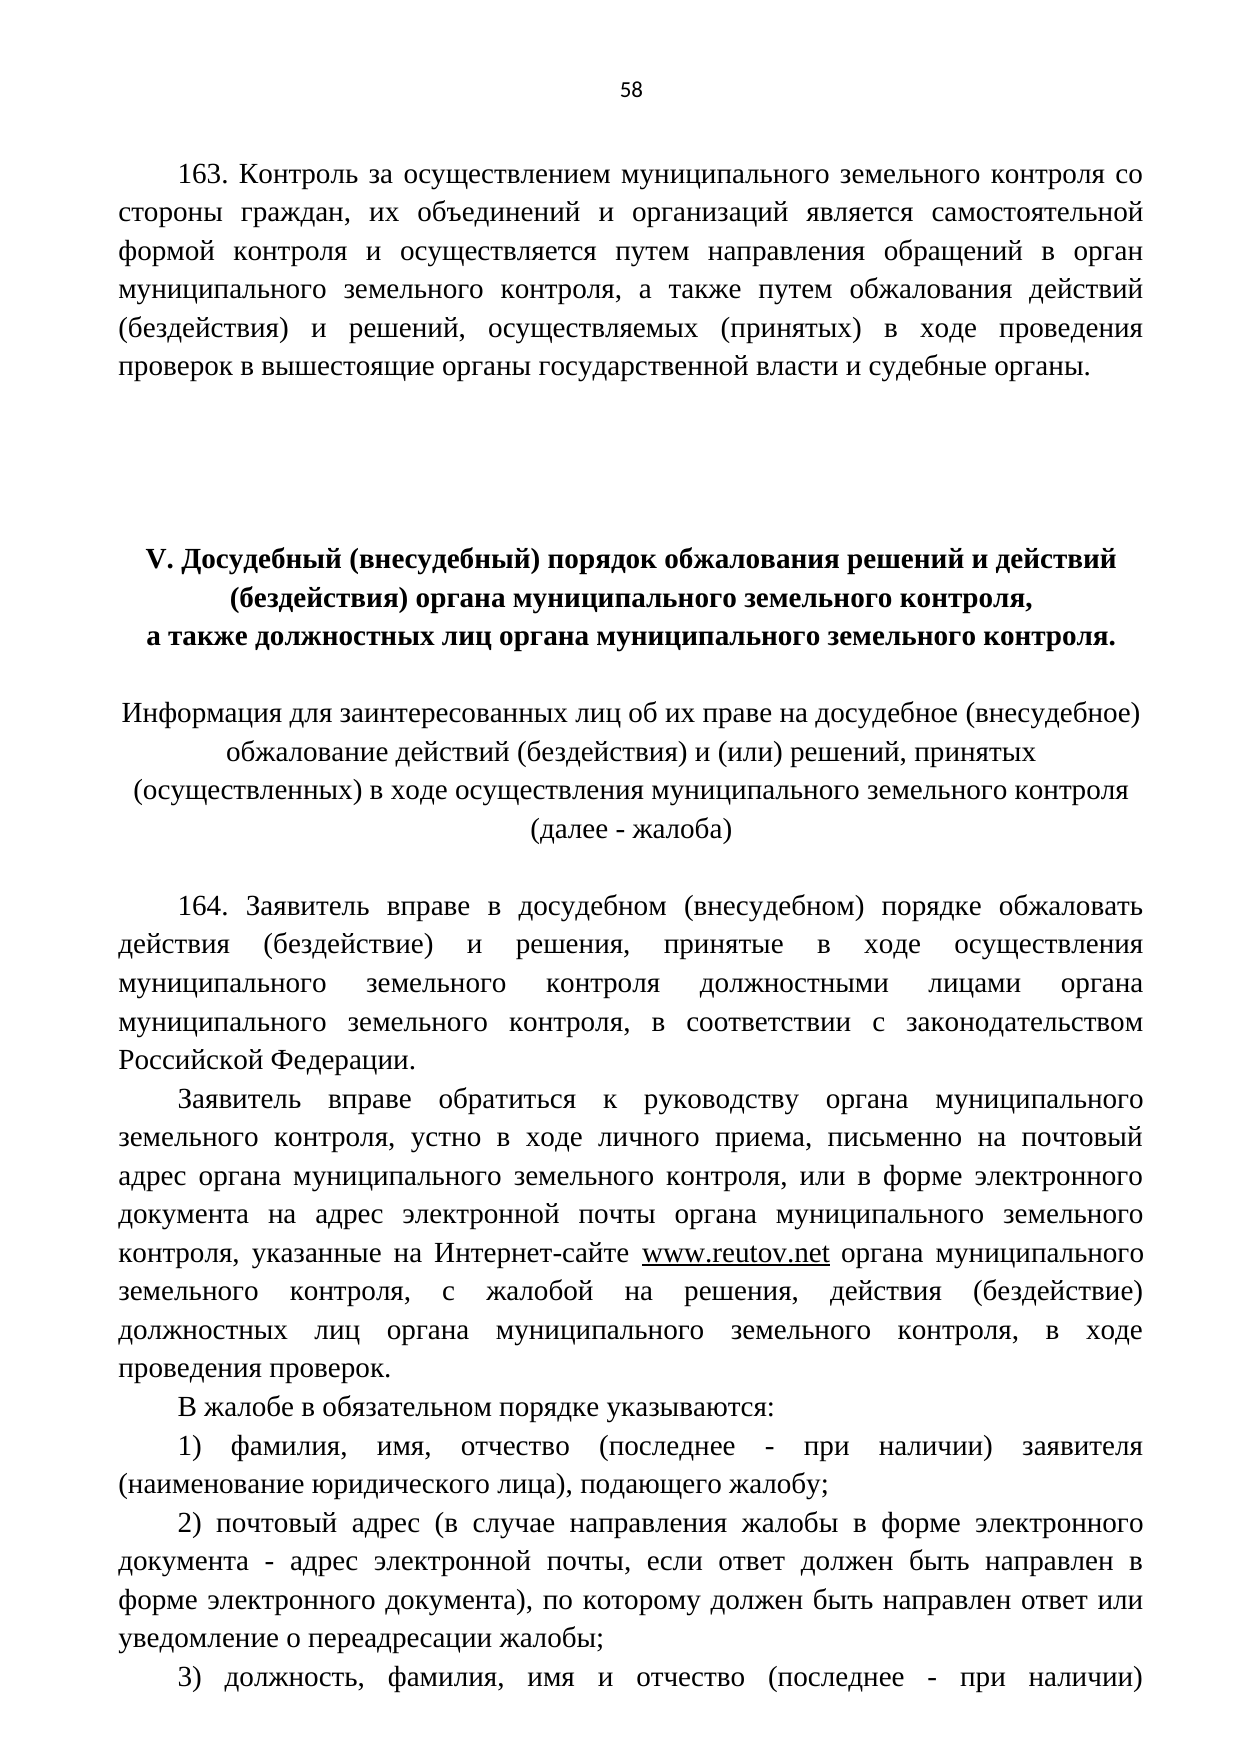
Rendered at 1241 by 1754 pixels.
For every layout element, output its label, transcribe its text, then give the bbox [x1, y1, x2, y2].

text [118, 1659, 1144, 1692]
text а также должностных лиц органа муниципального земельного контроля. [118, 618, 1144, 652]
text Заявитель вправе обратиться к руководству органа муниципального земельного контроля, устно в ходе личного приема, письменно на почтовый адрес органа муниципального земельного контроля, или в форме электронного документа на адрес электронной почты органа муниципального земельного контроля, указанные на Интернет-сайте www.reutov.net органа муниципального земельного контроля, с жалобой на решения, действия (бездействие) должностных лиц органа муниципального земельного контроля, в ходе проведения проверок. [118, 1081, 1144, 1384]
text 1) фамилия, имя, отчество (последнее - при наличии) заявителя (наименование юридического лица), подающего жалобу; [118, 1428, 1144, 1500]
text В жалобе в обязательном порядке указываются: [118, 1389, 1144, 1423]
text V. Досудебный (внесудебный) порядок обжалования решений и действий (бездействия) органа муниципального земельного контроля, [118, 541, 1144, 613]
text Информация для заинтересованных лиц об их праве на досудебное (внесудебное) обжалование действий (бездействия) и (или) решений, принятых (осуществленных) в ходе осуществления муниципального земельного контроля [118, 695, 1144, 806]
text (далее - жалоба) [118, 811, 1144, 844]
text 164. Заявитель вправе в досудебном (внесудебном) порядке обжаловать действия (бездействие) и решения, принятые в ходе осуществления муниципального земельного контроля должностными лицами органа муниципального земельного контроля, в соответствии с законодательством Российской Федерации. [118, 888, 1144, 1076]
text 163. Контроль за осуществлением муниципального земельного контроля со стороны граждан, их объединений и организаций является самостоятельной формой контроля и осуществляется путем направления обращений в орган муниципального земельного контроля, а также путем обжалования действий (бездействия) и решений, осуществляемых (принятых) в ходе проведения проверок в вышестоящие органы государственной власти и судебные органы. [118, 156, 1144, 382]
text 2) почтовый адрес (в случае направления жалобы в форме электронного документа - адрес электронной почты, если ответ должен быть направлен в форме электронного документа), по которому должен быть направлен ответ или уведомление о переадресации жалобы; [118, 1505, 1144, 1654]
